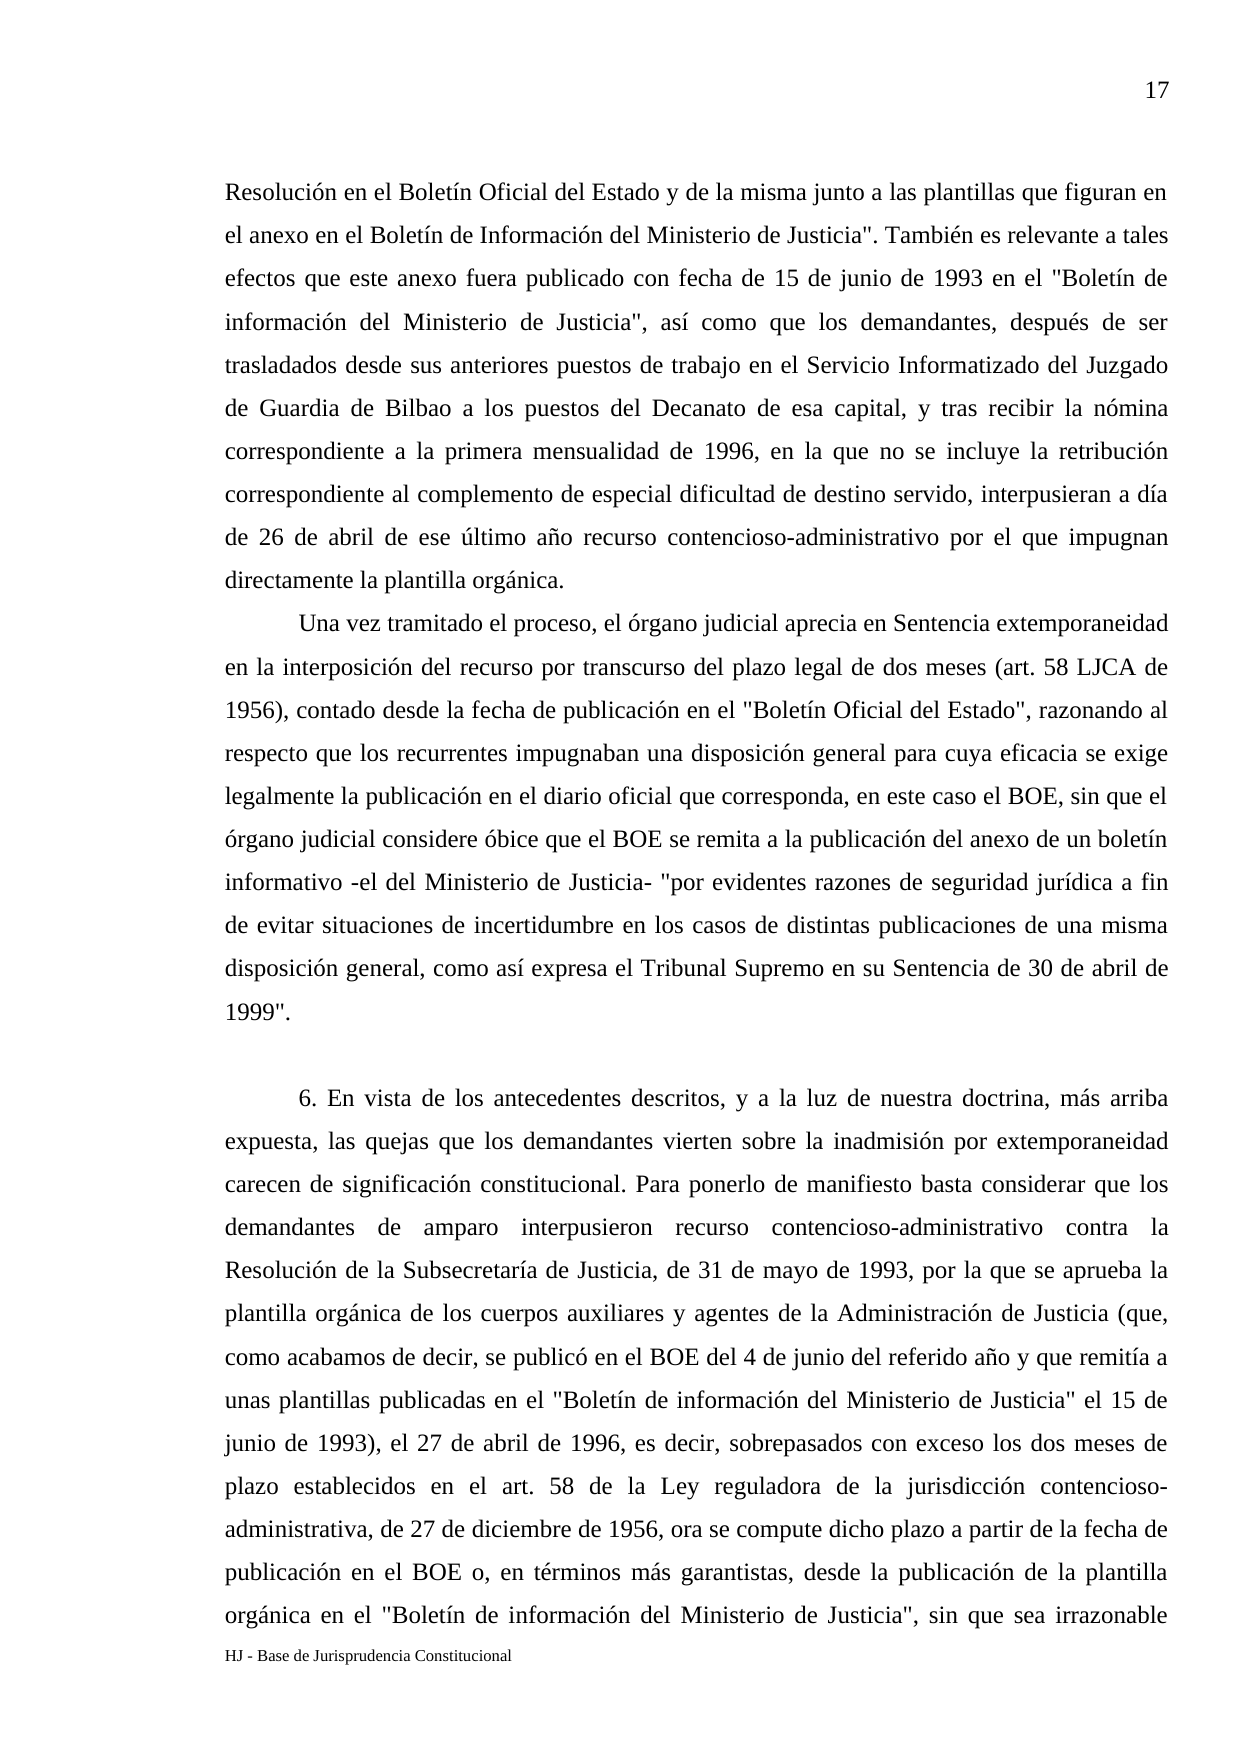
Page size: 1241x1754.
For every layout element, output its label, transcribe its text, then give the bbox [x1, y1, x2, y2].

text Una vez tramitado el proceso, el órgano judicial aprecia en Sentencia extemporaneidad en la interposición del recurso por transcurso del plazo legal de dos meses (art. 58 LJCA de 1956), contado desde la fecha de publicación en el "Boletín Oficial del Estado", razonando al respecto que los recurrentes impugnaban una disposición general para cuya eficacia se exige legalmente la publicación en el diario oficial que corresponda, en este caso el BOE, sin que el órgano judicial considere óbice que el BOE se remita a la publicación del anexo de un boletín informativo -el del Ministerio de Justicia- "por evidentes razones de seguridad jurídica a fin de evitar situaciones de incertidumbre en los casos de distintas publicaciones de una misma disposición general, como así expresa el Tribunal Supremo en su Sentencia de 30 de abril de 1999". [224, 608, 1169, 1025]
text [224, 177, 1169, 594]
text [224, 1083, 1169, 1629]
